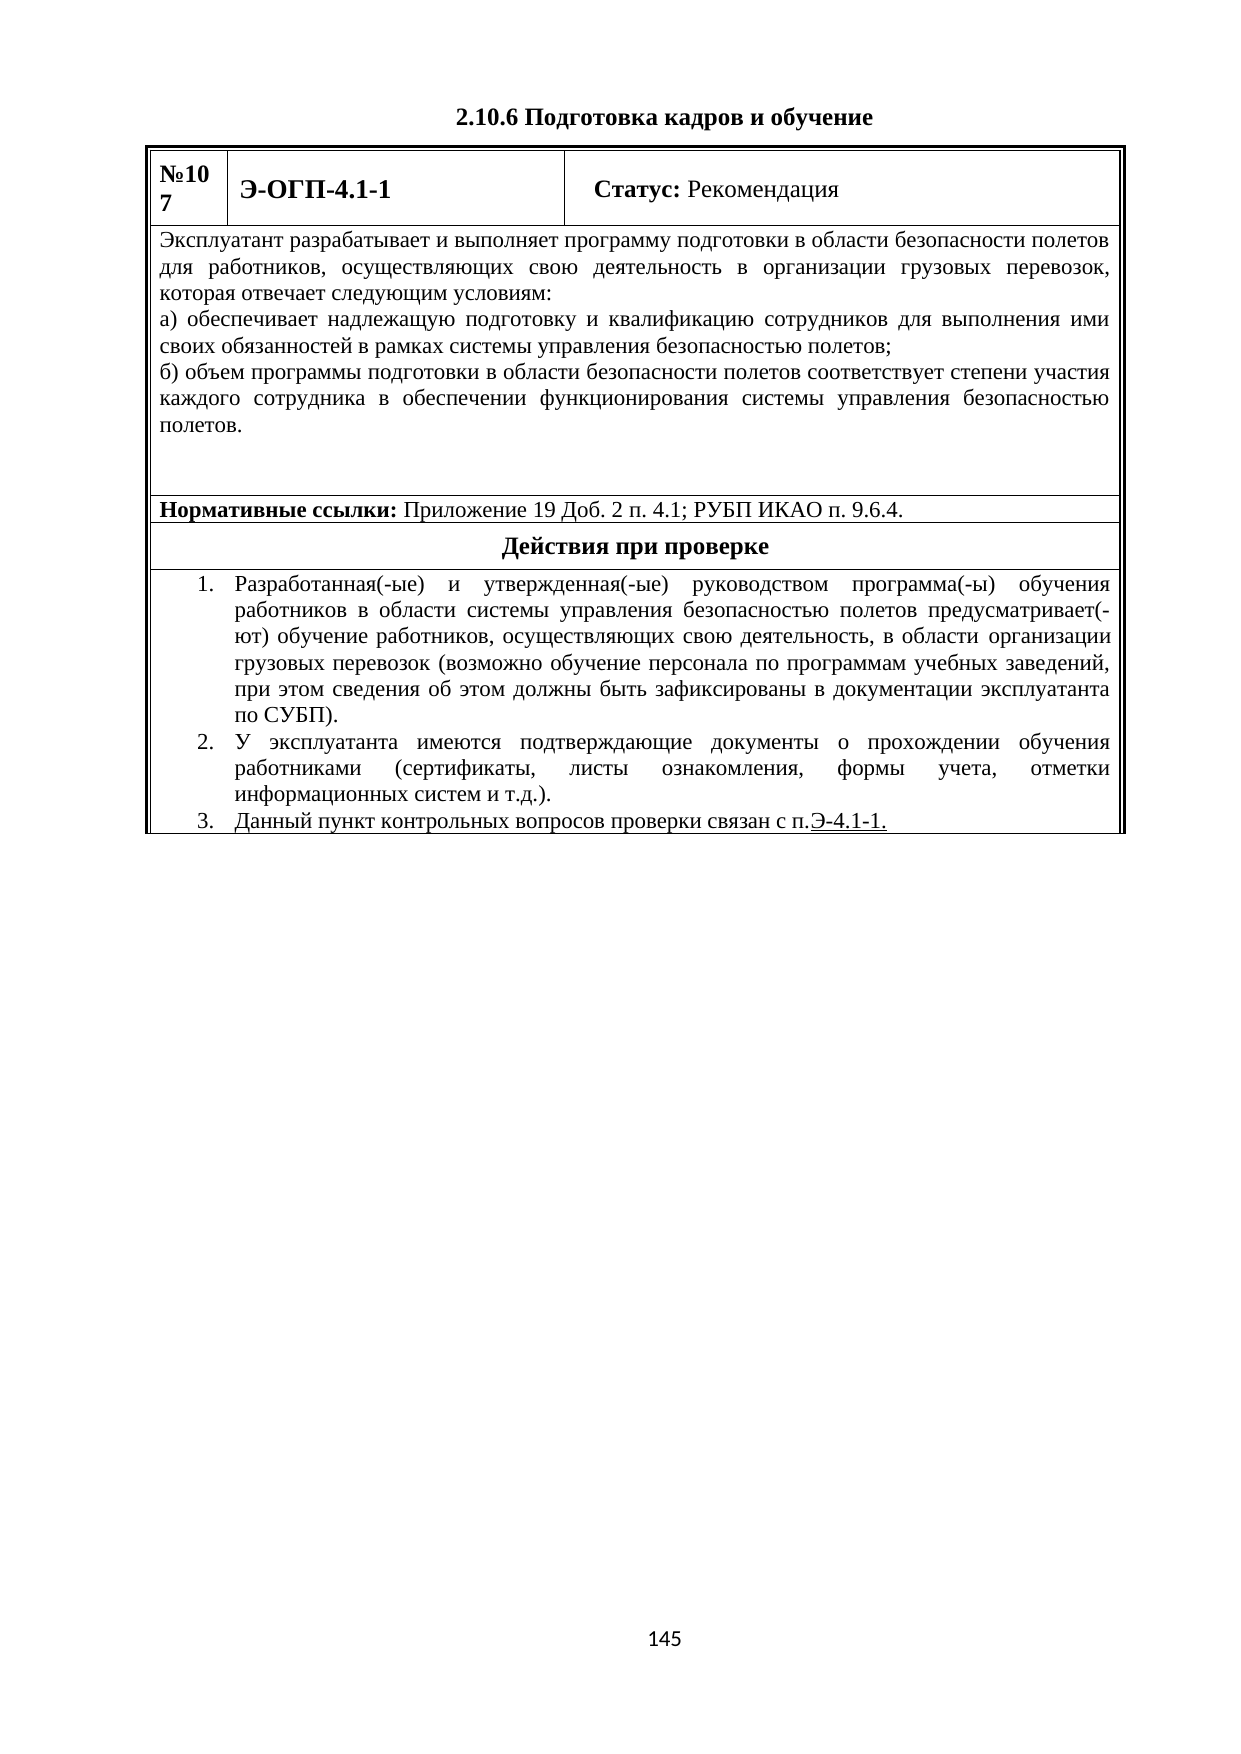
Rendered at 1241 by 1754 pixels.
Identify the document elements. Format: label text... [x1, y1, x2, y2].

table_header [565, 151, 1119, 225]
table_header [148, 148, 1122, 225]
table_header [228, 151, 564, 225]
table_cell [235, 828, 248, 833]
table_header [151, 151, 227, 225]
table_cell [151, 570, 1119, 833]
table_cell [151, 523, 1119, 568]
subtitle 2.10.6 Подготовка кадров и обучение [177, 102, 1152, 131]
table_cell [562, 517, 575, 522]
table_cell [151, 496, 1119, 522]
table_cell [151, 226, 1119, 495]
